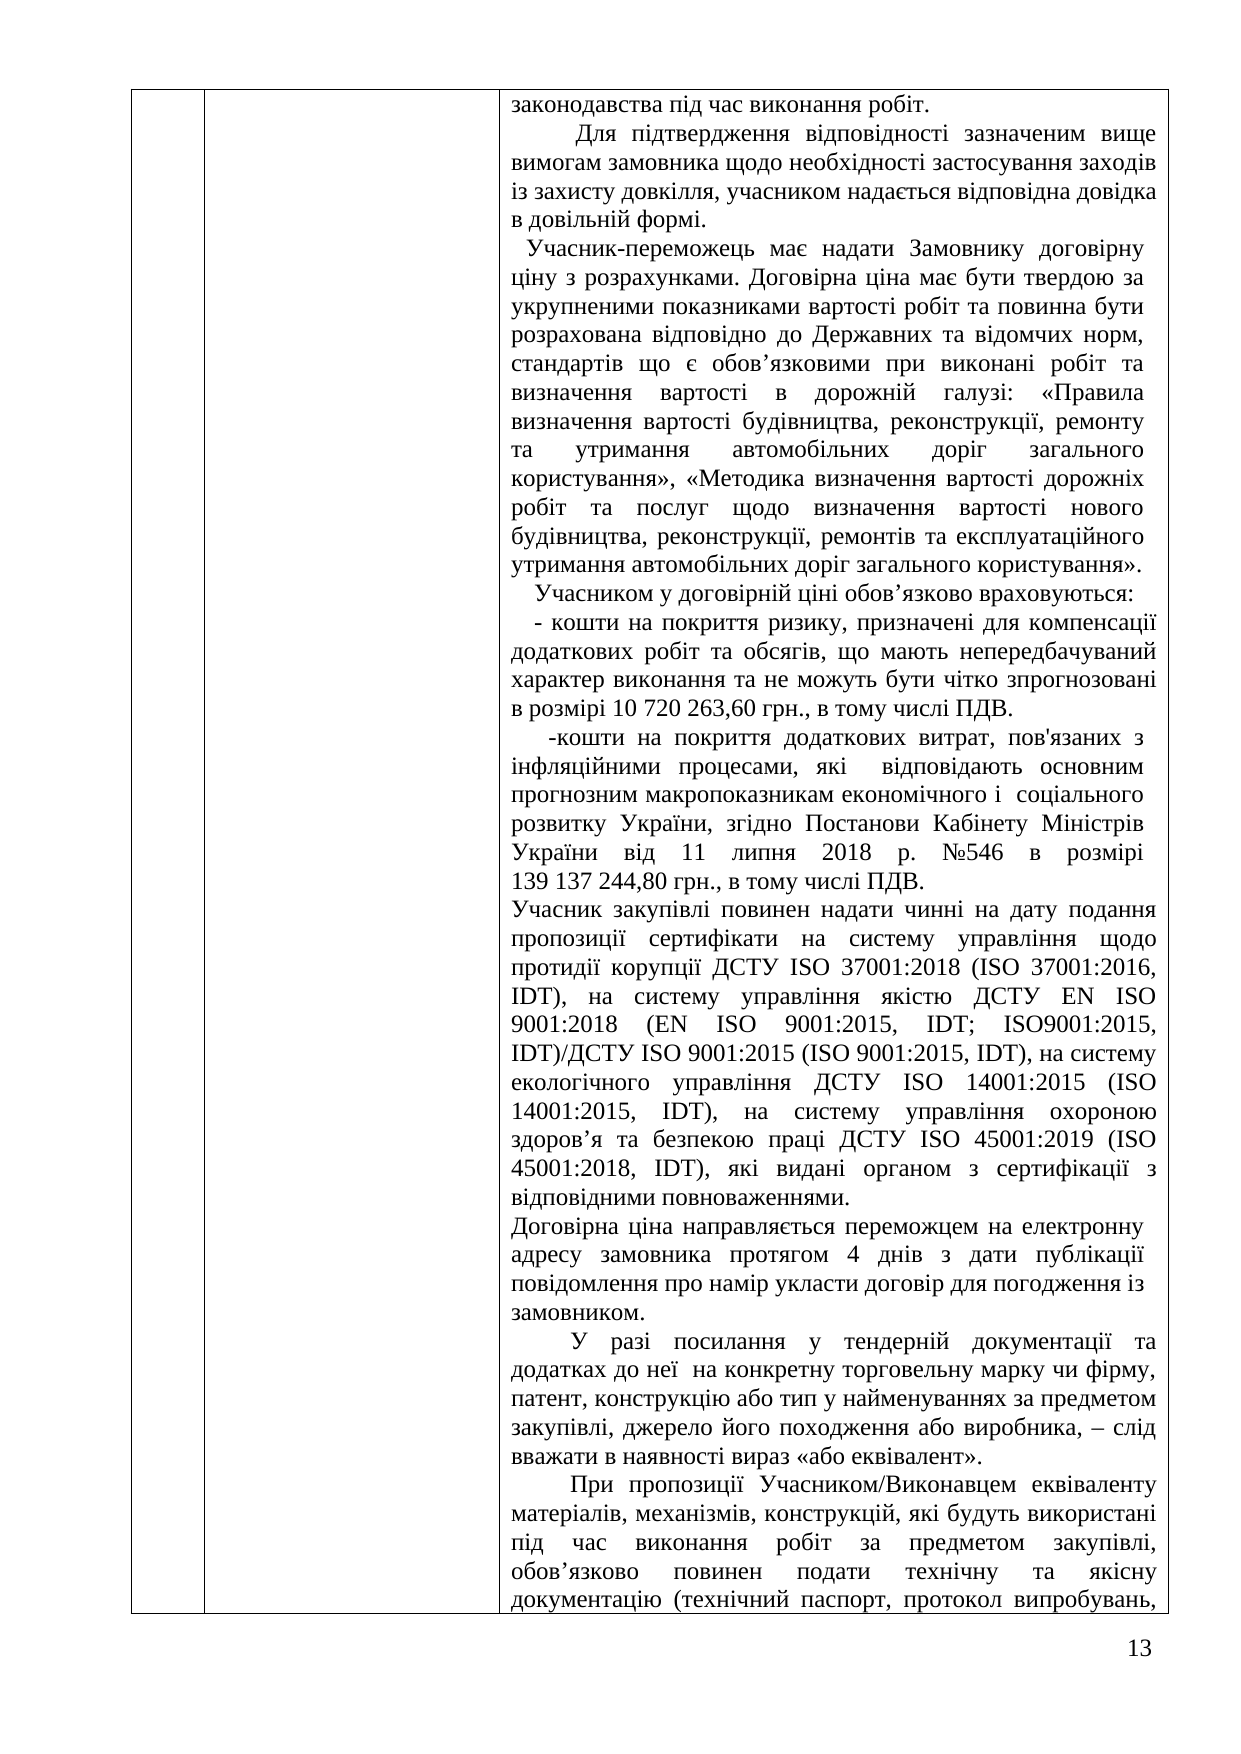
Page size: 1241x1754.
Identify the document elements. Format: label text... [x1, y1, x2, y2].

table_cell 6 [132, 90, 204, 1613]
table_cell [205, 90, 499, 1613]
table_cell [500, 90, 1168, 1613]
